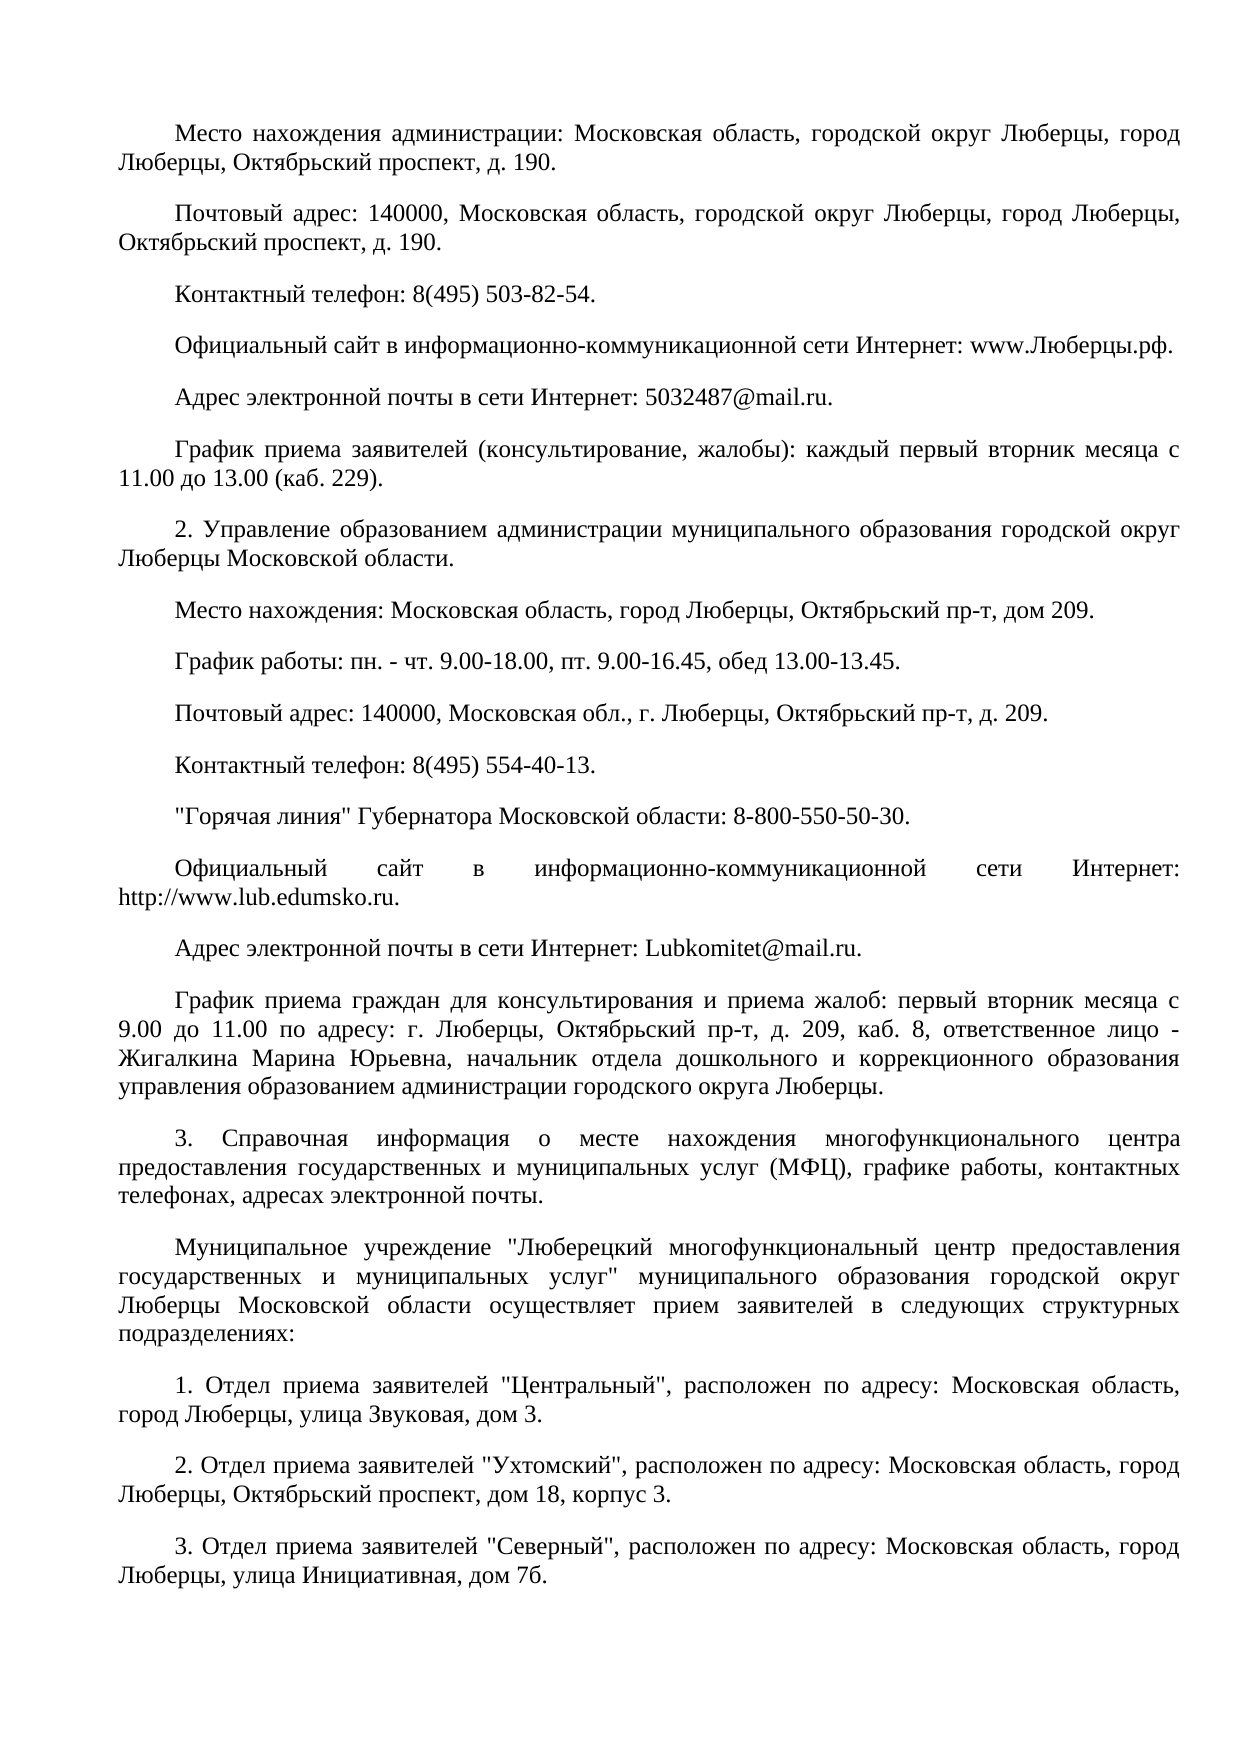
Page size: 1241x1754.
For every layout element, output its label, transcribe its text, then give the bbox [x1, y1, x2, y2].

text Место нахождения: Московская область, город Люберцы, Октябрьский пр-т, дом 209. [118, 595, 1181, 623]
text 3. Справочная информация о месте нахождения многофункционального центра предоставления государственных и муниципальных услуг (МФЦ), графике работы, контактных телефонах, адресах электронной почты. [118, 1123, 1181, 1209]
text Контактный телефон: 8(495) 554-40-13. [118, 750, 1181, 778]
text Почтовый адрес: 140000, Московская область, городской округ Люберцы, город Люберцы, Октябрьский проспект, д. 190. [118, 198, 1181, 256]
text 3. Отдел приема заявителей "Северный", расположен по адресу: Московская область, город Люберцы, улица Инициативная, дом 7б. [118, 1531, 1181, 1588]
text 2. Управление образованием администрации муниципального образования городской округ Люберцы Московской области. [118, 514, 1181, 572]
text График приема заявителей (консультирование, жалобы): каждый первый вторник месяца с 11.00 до 13.00 (каб. 229). [118, 434, 1181, 491]
text Адрес электронной почты в сети Интернет: 5032487@mail.ru. [118, 382, 1181, 411]
text 2. Отдел приема заявителей "Ухтомский", расположен по адресу: Московская область, город Люберцы, Октябрьский проспект, дом 18, корпус 3. [118, 1451, 1181, 1508]
text Официальный сайт в информационно-коммуникационной сети Интернет: http://www.lub.edumsko.ru. [118, 853, 1181, 911]
text 1. Отдел приема заявителей "Центральный", расположен по адресу: Московская область, город Люберцы, улица Звуковая, дом 3. [118, 1370, 1181, 1428]
text Место нахождения администрации: Московская область, городской округ Люберцы, город Люберцы, Октябрьский проспект, д. 190. [118, 118, 1181, 176]
text График приема граждан для консультирования и приема жалоб: первый вторник месяца с 9.00 до 11.00 по адресу: г. Люберцы, Октябрьский пр-т, д. 209, каб. 8, ответственное лицо - Жигалкина Марина Юрьевна, начальник отдела дошкольного и коррекционного образования управления образованием администрации городского округа Люберцы. [118, 985, 1181, 1100]
text Адрес электронной почты в сети Интернет: Lubkomitet@mail.ru. [118, 933, 1181, 962]
text "Горячая линия" Губернатора Московской области: 8-800-550-50-30. [118, 801, 1181, 830]
text Муниципальное учреждение "Люберецкий многофункциональный центр предоставления государственных и муниципальных услуг" муниципального образования городской округ Люберцы Московской области осуществляет прием заявителей в следующих структурных подразделениях: [118, 1232, 1181, 1347]
text Контактный телефон: 8(495) 503-82-54. [118, 279, 1181, 308]
text График работы: пн. - чт. 9.00-18.00, пт. 9.00-16.45, обед 13.00-13.45. [118, 646, 1181, 675]
text Почтовый адрес: 140000, Московская обл., г. Люберцы, Октябрьский пр-т, д. 209. [118, 698, 1181, 727]
text Официальный сайт в информационно-коммуникационной сети Интернет: www.Люберцы.рф. [118, 331, 1181, 359]
